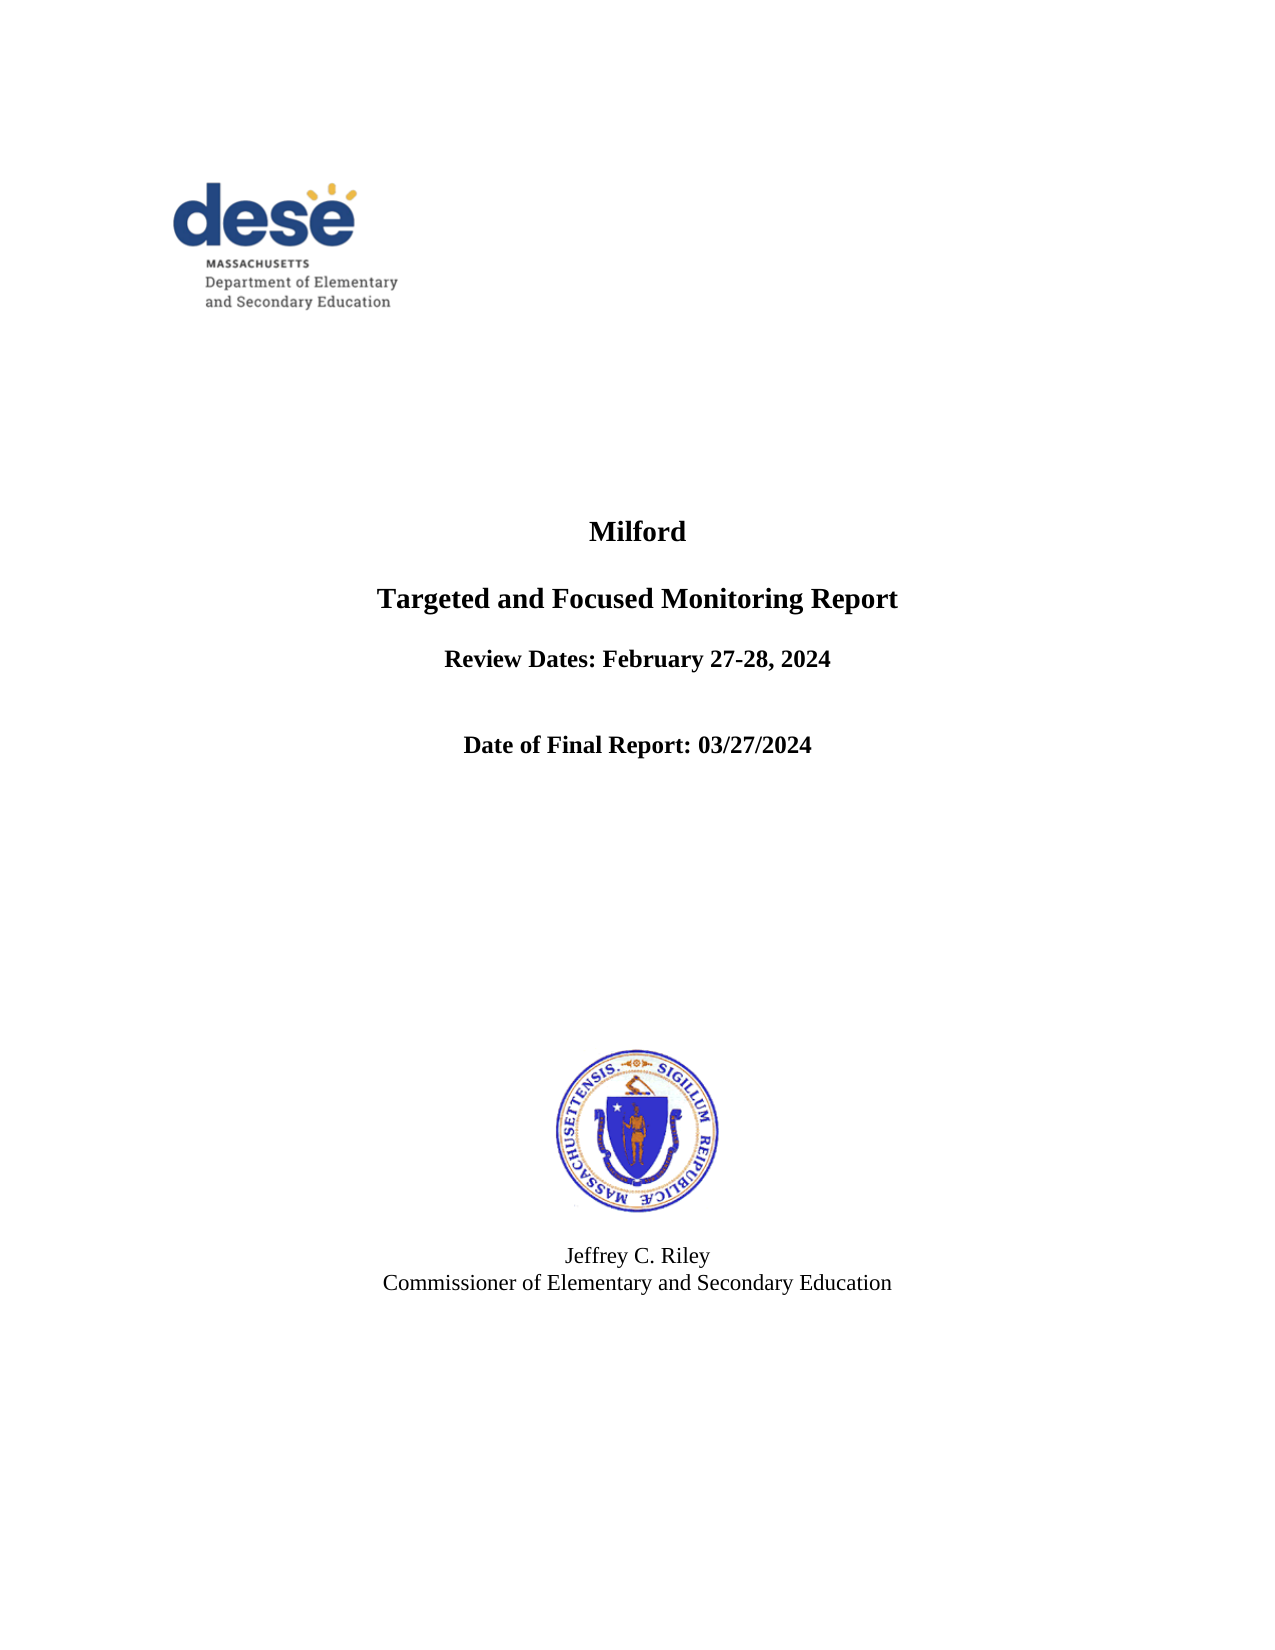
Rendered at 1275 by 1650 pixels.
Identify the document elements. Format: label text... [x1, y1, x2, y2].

text Milford [150, 514, 1125, 548]
text Targeted and Focused Monitoring Report [150, 582, 1125, 615]
picture [553, 1048, 722, 1216]
text Review Dates: February 27-28, 2024 [150, 644, 1125, 673]
text Commissioner of Elementary and Secondary Education [150, 1269, 1125, 1295]
text Date of Final Report: 03/27/2024 [150, 730, 1125, 759]
text Jeffrey C. Riley [150, 1242, 1125, 1269]
picture [150, 150, 452, 357]
